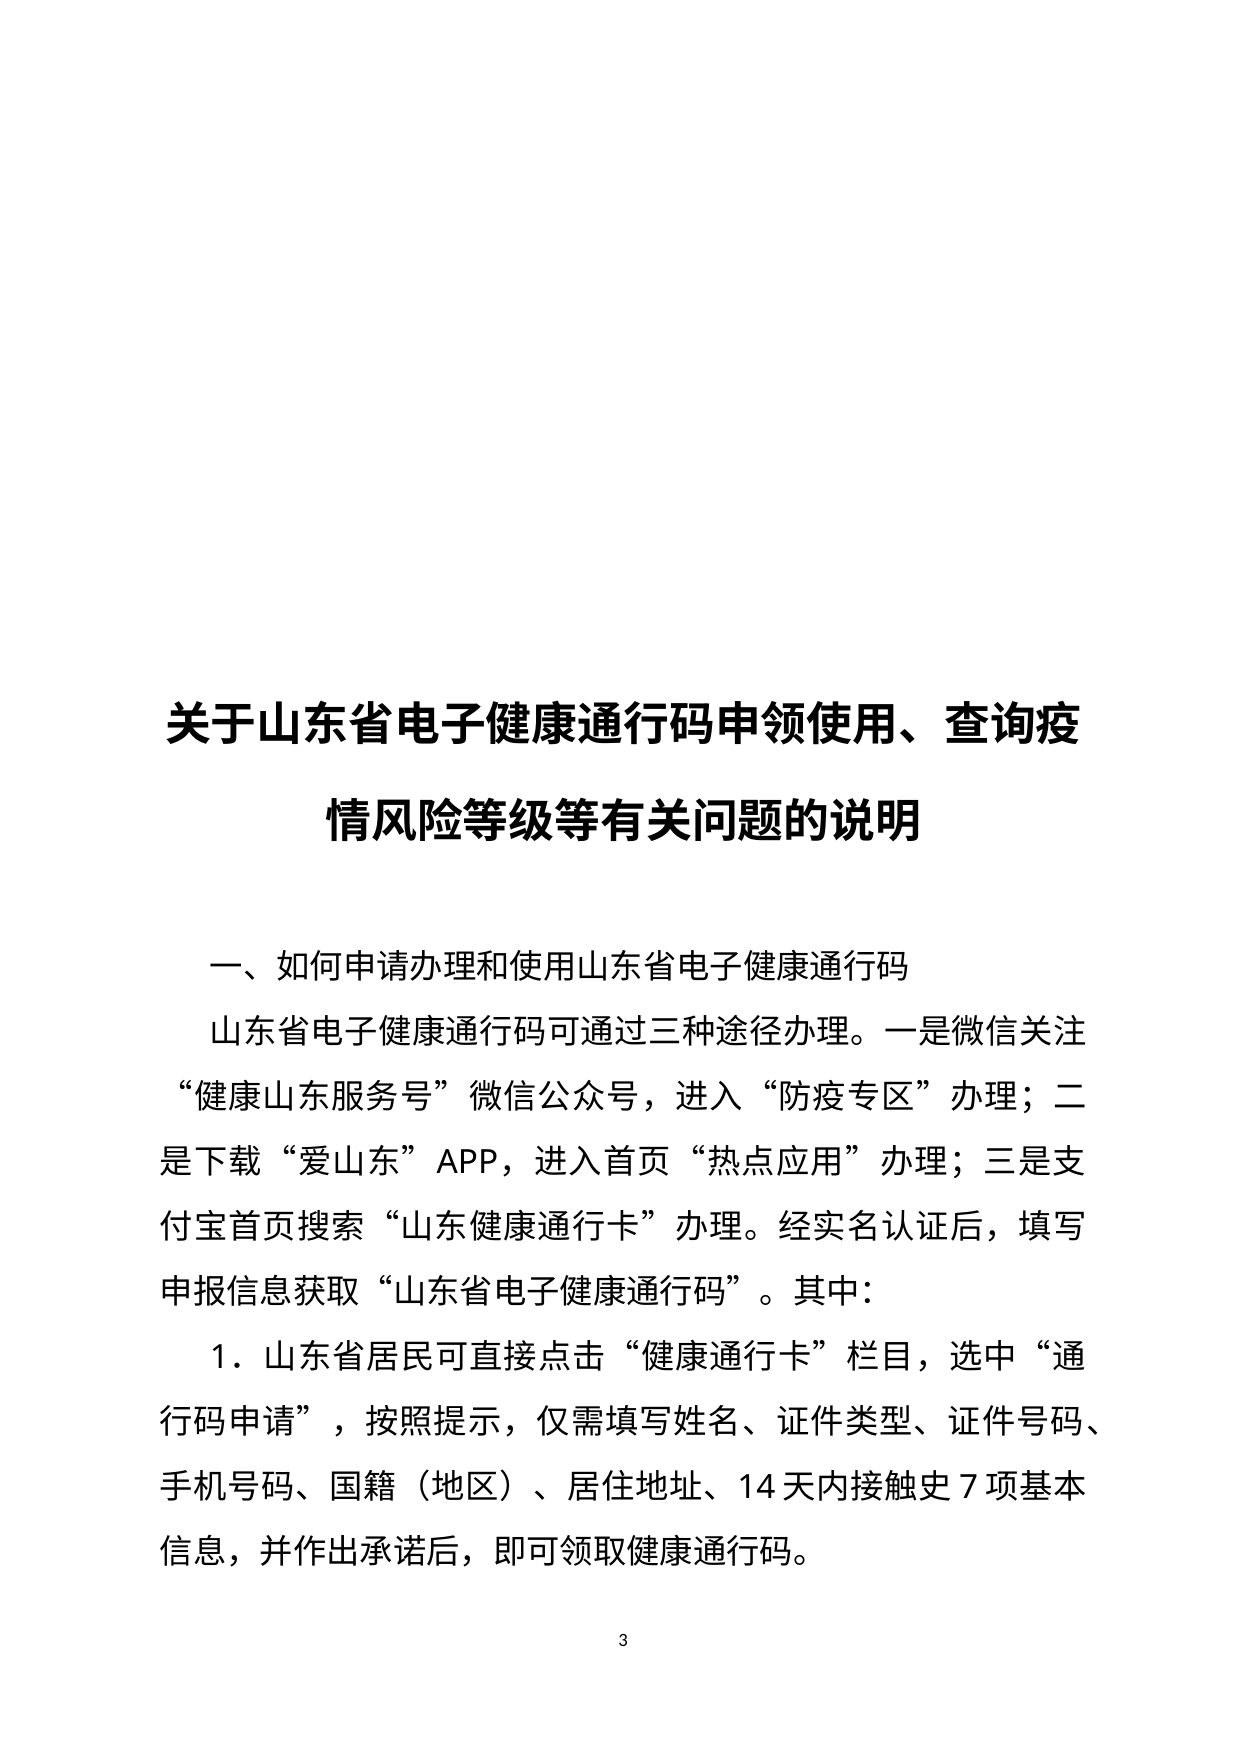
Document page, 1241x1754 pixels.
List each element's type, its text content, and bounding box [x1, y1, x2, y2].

text 关于山东省电子健康通行码申领使用、查询疫情风险等级等有关问题的说明 [159, 672, 1087, 867]
text 一、如何申请办理和使用山东省电子健康通行码 [159, 932, 1087, 997]
text 1．山东省居民可直接点击“健康通行卡”栏目，选中“通行码申请”，按照提示，仅需填写姓名、证件类型、证件号码、手机号码、国籍（地区）、居住地址、14天内接触史7项基本信息，并作出承诺后，即可领取健康通行码。 [159, 1322, 1087, 1582]
text 山东省电子健康通行码可通过三种途径办理。一是微信关注“健康山东服务号”微信公众号，进入“防疫专区”办理；二是下载“爱山东”APP，进入首页“热点应用”办理；三是支付宝首页搜索“山东健康通行卡”办理。经实名认证后，填写申报信息获取“山东省电子健康通行码”。其中： [159, 997, 1087, 1322]
